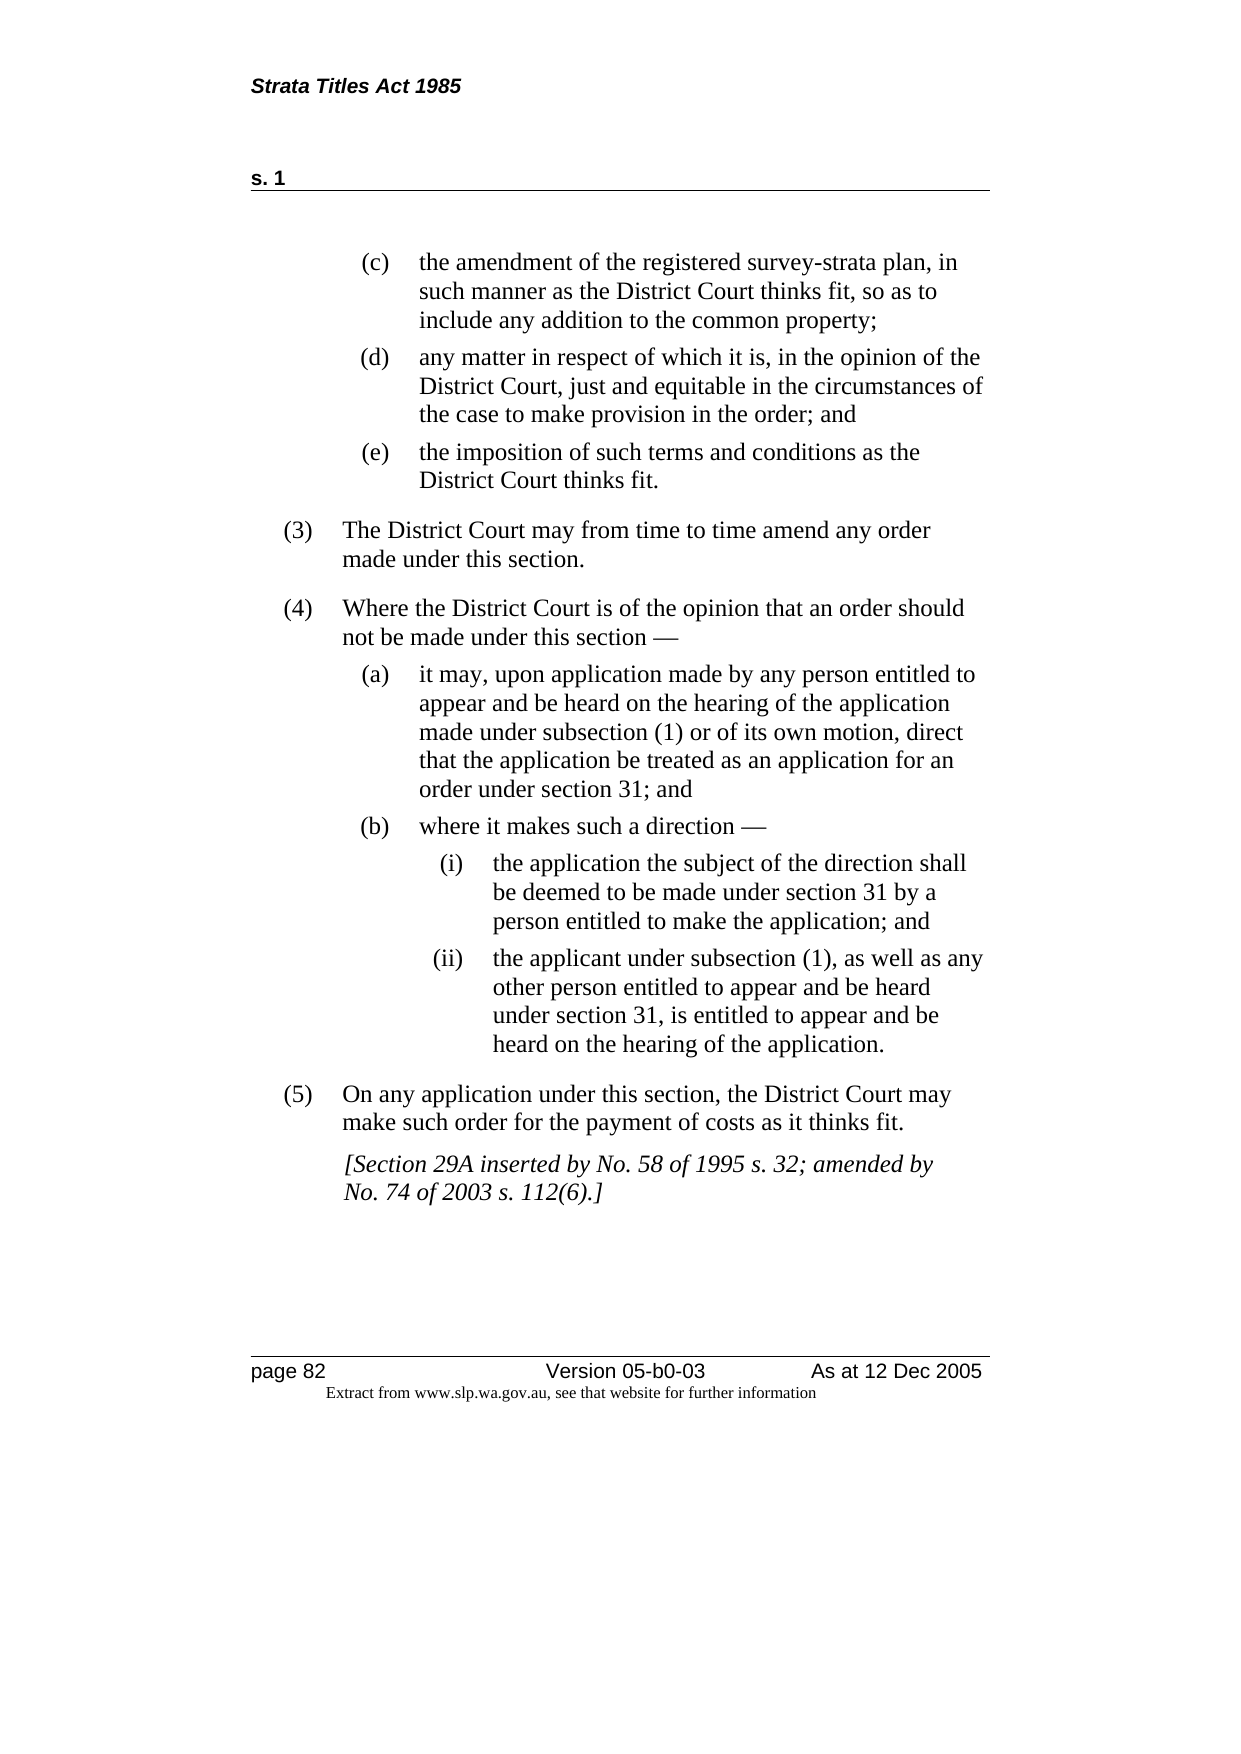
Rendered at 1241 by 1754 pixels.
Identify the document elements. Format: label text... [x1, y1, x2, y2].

text (e) the imposition of such terms and conditions as the District Court thinks fit. [251, 437, 990, 494]
text (d) any matter in respect of which it is, in the opinion of the District Court, just and equitable in the circumstances of the case to make provision in the order; and [251, 342, 990, 428]
text [Section 29A inserted by No. 58 of 1995 s. 32; amended by No. 74 of 2003 s. 112(6).] [251, 1149, 990, 1206]
text (b) where it makes such a direction — [251, 811, 990, 840]
text (a) it may, upon application made by any person entitled to appear and be heard on the hearing of the application made under subsection (1) or of its own motion, direct that the application be treated as an application for an order under section 31; and [251, 659, 990, 803]
text (4) Where the District Court is of the opinion that an order should not be made under this section — [251, 593, 990, 651]
text (3) The District Court may from time to time amend any order made under this section. [251, 515, 990, 572]
text (c) the amendment of the registered survey-strata plan, in such manner as the District Court thinks fit, so as to include any addition to the common property; [251, 247, 990, 334]
text (i) the application the subject of the direction shall be deemed to be made under section 31 by a person entitled to make the application; and [251, 848, 990, 934]
text (5) On any application under this section, the District Court may make such order for the payment of costs as it thinks fit. [251, 1079, 990, 1136]
text (ii) the applicant under subsection (1), as well as any other person entitled to appear and be heard under section 31, is entitled to appear and be heard on the hearing of the application. [251, 943, 990, 1058]
